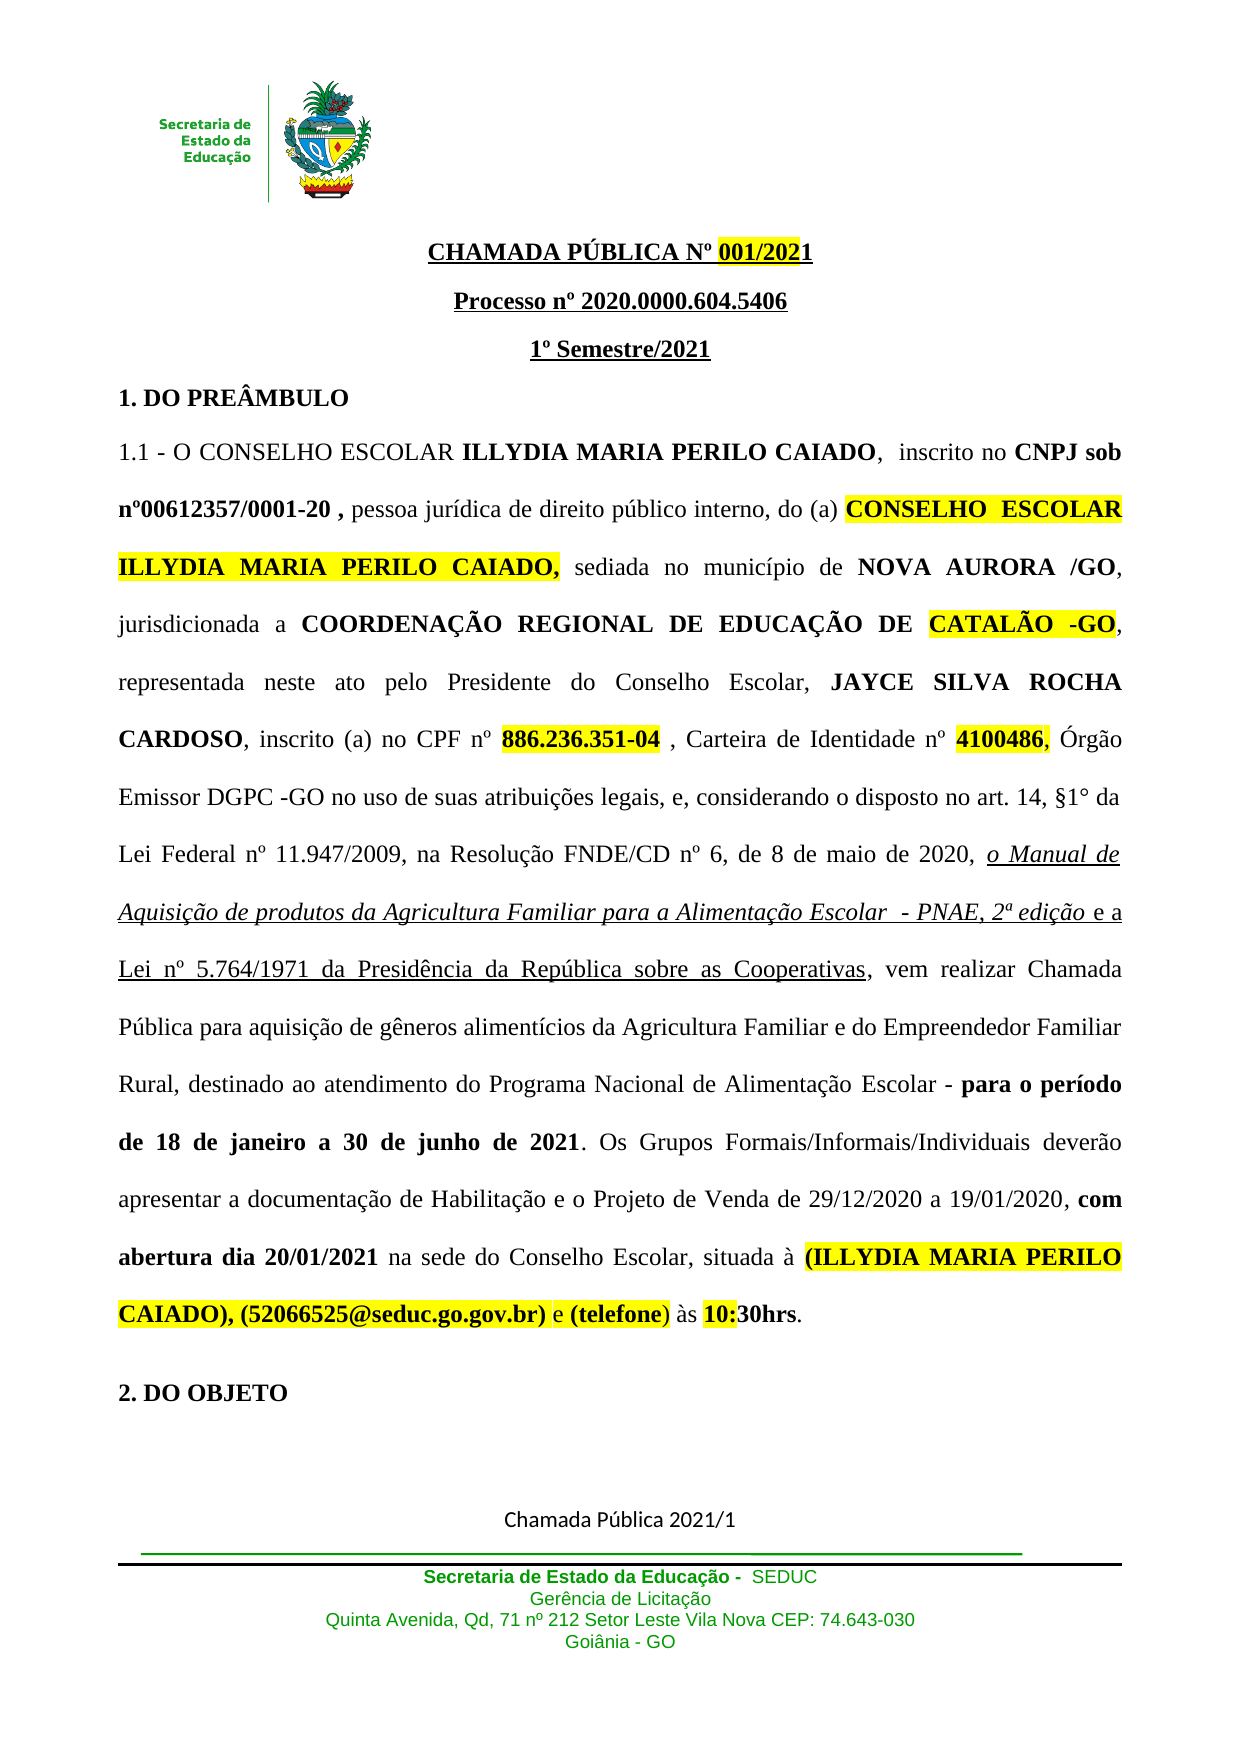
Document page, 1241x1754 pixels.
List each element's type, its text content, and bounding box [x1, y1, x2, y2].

text 1.1 - O CONSELHO ESCOLAR ILLYDIA MARIA PERILO CAIADO, inscrito no CNPJ sob nº00612357/0001-20 , pessoa jurídica de direito público interno, do (a) CONSELHO ESCOLAR ILLYDIA MARIA PERILO CAIADO, sediada no município de NOVA AURORA /GO, jurisdicionada a COORDENAÇÃO REGIONAL DE EDUCAÇÃO DE CATALÃO -GO, representada neste ato pelo Presidente do Conselho Escolar, JAYCE SILVA ROCHA CARDOSO, inscrito (a) no CPF nº 886.236.351-04 , Carteira de Identidade nº 4100486, Órgão Emissor DGPC -GO no uso de suas atribuições legais, e, considerando o disposto no art. 14, §1° da Lei Federal nº 11.947/2009, na Resolução FNDE/CD nº 6, de 8 de maio de 2020, o Manual de Aquisição de produtos da Agricultura Familiar para a Alimentação Escolar - PNAE, 2ª edição e a Lei nº 5.764/1971 da Presidência da República sobre as Cooperativas, vem realizar Chamada Pública para aquisição de gêneros alimentícios da Agricultura Familiar e do Empreendedor Familiar Rural, destinado ao atendimento do Programa Nacional de Alimentação Escolar - para o período de 18 de janeiro a 30 de junho de 2021. Os Grupos Formais/Informais/Individuais deverão apresentar a documentação de Habilitação e o Projeto de Venda de 29/12/2020 a 19/01/2020, com abertura dia 20/01/2021 na sede do Conselho Escolar, situada à (ILLYDIA MARIA PERILO CAIADO), (52066525@seduc.go.gov.br) e (telefone) às 10:30hrs. [118, 437, 1122, 922]
text CHAMADA PÚBLICA Nº 001/2021 [118, 237, 718, 266]
text 1º Semestre/2021 [118, 334, 1122, 363]
text 1.1 - O CONSELHO ESCOLAR ILLYDIA MARIA PERILO CAIADO, inscrito no CNPJ sob nº00612357/0001-20 , pessoa jurídica de direito público interno, do (a) CONSELHO ESCOLAR ILLYDIA MARIA PERILO CAIADO, sediada no município de NOVA AURORA /GO, jurisdicionada a COORDENAÇÃO REGIONAL DE EDUCAÇÃO DE CATALÃO -GO, representada neste ato pelo Presidente do Conselho Escolar, JAYCE SILVA ROCHA CARDOSO, inscrito (a) no CPF nº 886.236.351-04 , Carteira de Identidade nº 4100486, Órgão Emissor DGPC -GO no uso de suas atribuições legais, e, considerando o disposto no art. 14, §1° da Lei Federal nº 11.947/2009, na Resolução FNDE/CD nº 6, de 8 de maio de 2020, o Manual de Aquisição de produtos da Agricultura Familiar para a Alimentação Escolar - PNAE, 2ª edição e a Lei nº 5.764/1971 da Presidência da República sobre as Cooperativas, vem realizar Chamada Pública para aquisição de gêneros alimentícios da Agricultura Familiar e do Empreendedor Familiar Rural, destinado ao atendimento do Programa Nacional de Alimentação Escolar - para o período de 18 de janeiro a 30 de junho de 2021. Os Grupos Formais/Informais/Individuais deverão apresentar a documentação de Habilitação e o Projeto de Venda de 29/12/2020 a 19/01/2020, com abertura dia 20/01/2021 na sede do Conselho Escolar, situada à (ILLYDIA MARIA PERILO CAIADO), (52066525@seduc.go.gov.br) e (telefone) às 10:30hrs. [118, 923, 1122, 1328]
text 2. DO OBJETO [118, 1378, 1122, 1407]
text 1. DO PREÂMBULO [118, 383, 1122, 412]
picture [118, 73, 412, 210]
text CHAMADA PÚBLICA Nº 001/2021 [800, 237, 1122, 266]
text Processo nº 2020.0000.604.5406 [118, 286, 1122, 314]
